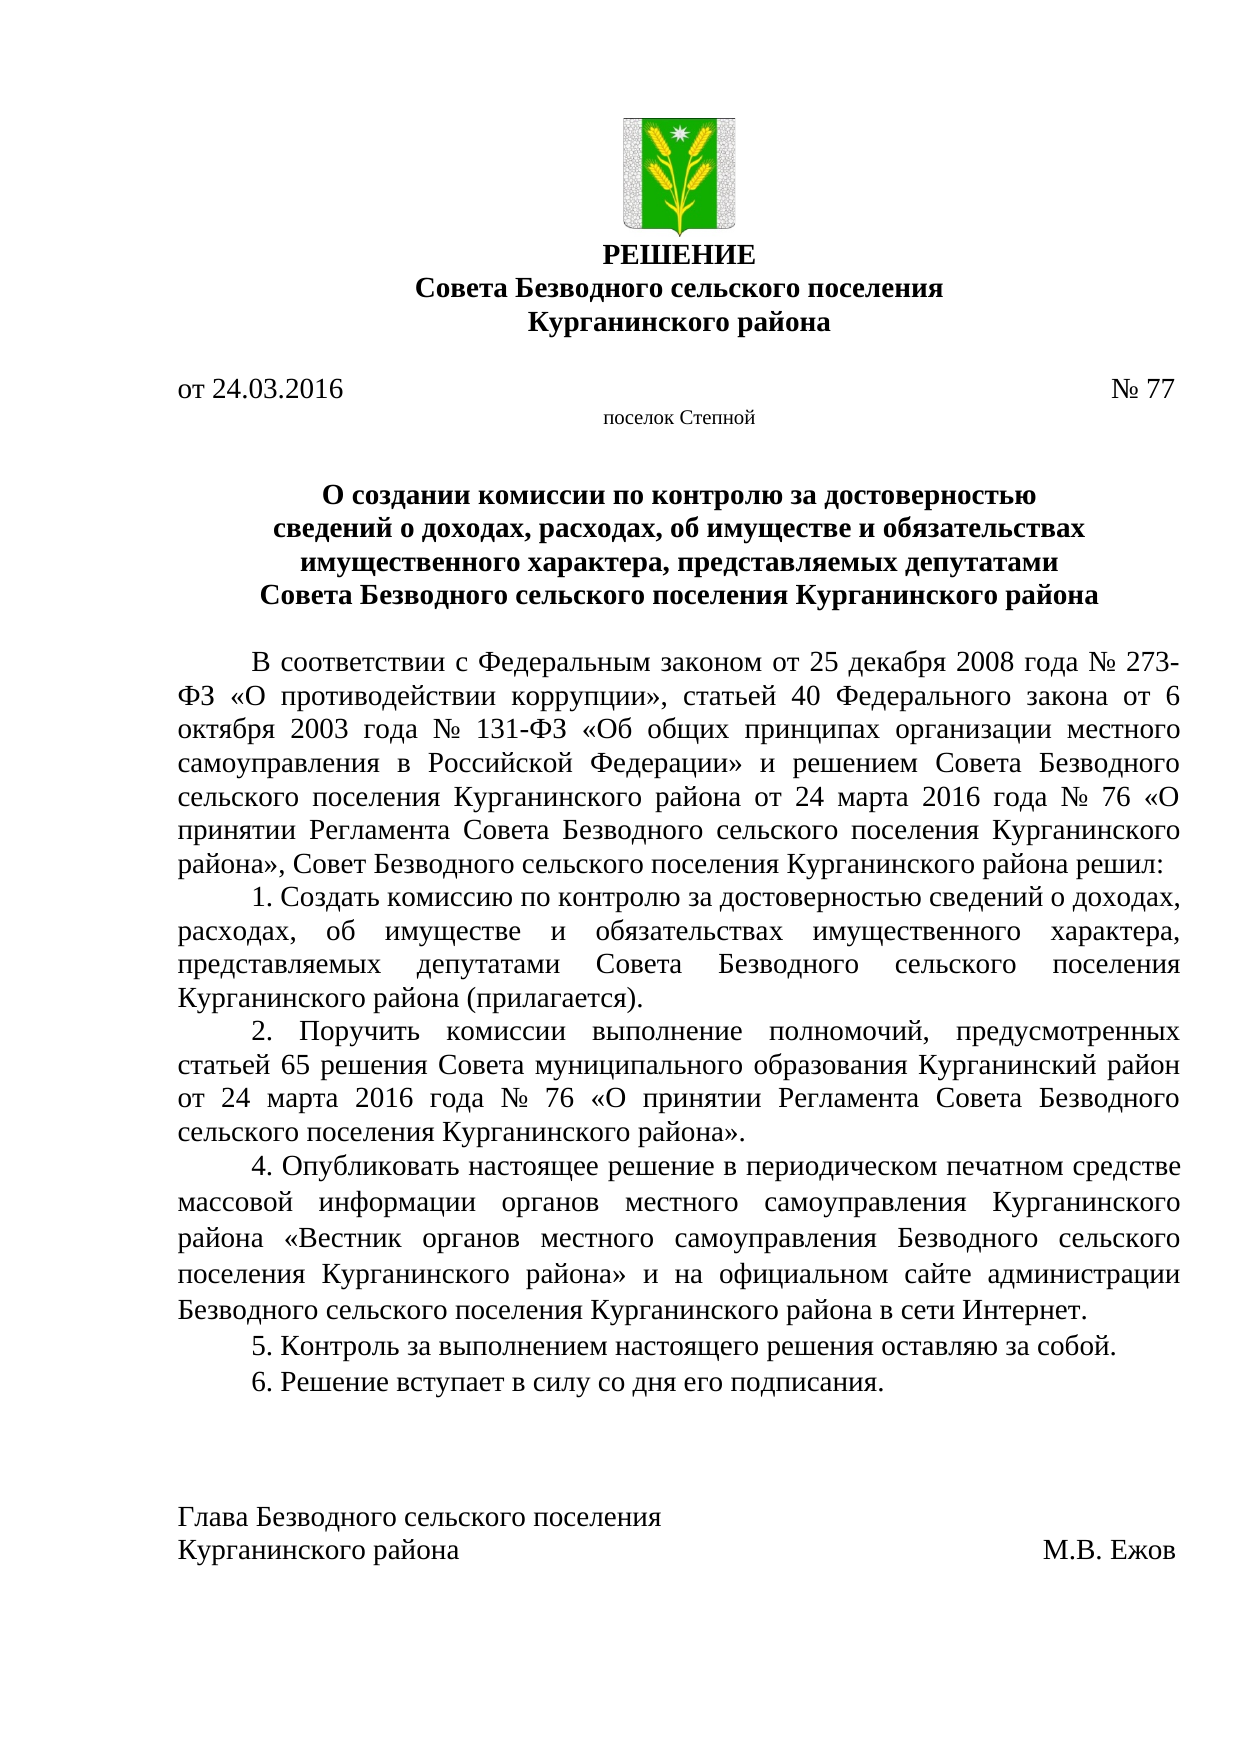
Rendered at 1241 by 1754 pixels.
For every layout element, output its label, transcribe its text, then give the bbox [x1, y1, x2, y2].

text 2. Поручить комиссии выполнение полномочий, предусмотренных статьей 65 решения Совета муниципального образования Курганинский район от 24 марта 2016 года № 76 «О принятии Регламента Совета Безводного сельского поселения Курганинского района». [177, 1013, 1181, 1148]
text Глава Безводного сельского поселения [177, 1499, 1181, 1532]
text поселок Степной [177, 404, 1181, 429]
text 5. Контроль за выполнением настоящего решения оставляю за собой. [177, 1328, 1181, 1362]
picture [623, 118, 736, 237]
text В соответствии с Федеральным законом от 25 декабря 2008 года № 273-ФЗ «О противодействии коррупции», статьей 40 Федерального закона от 6 октября 2003 года № 131-ФЗ «Об общих принципах организации местного самоуправления в Российской Федерации» и решением Совета Безводного сельского поселения Курганинского района от 24 марта 2016 года № 76 «О принятии Регламента Совета Безводного сельского поселения Курганинского района», Совет Безводного сельского поселения Курганинского района решил: [177, 644, 1181, 879]
text сведений о доходах, расходах, об имуществе и обязательствах имущественного характера, представляемых депутатами [177, 510, 1181, 577]
text О создании комиссии по контролю за достоверностью [177, 477, 1181, 510]
text РЕШЕНИЕ [177, 237, 1181, 270]
text Совета Безводного сельского поселения Курганинского района [177, 577, 1181, 611]
text 1. Создать комиссию по контролю за достоверностью сведений о доходах, расходах, об имуществе и обязательствах имущественного характера, представляемых депутатами Совета Безводного сельского поселения Курганинского района (прилагается). [177, 879, 1181, 1013]
text 6. Решение вступает в силу со дня его подписания. [177, 1364, 1181, 1398]
text Совета Безводного сельского поселения [177, 270, 1181, 304]
text 4. Опубликовать настоящее решение в периодическом печатном средстве массовой информации органов местного самоуправления Курганинского района «Вестник органов местного самоуправления Безводного сельского поселения Курганинского района» и на официальном сайте администрации Безводного сельского поселения Курганинского района в сети Интернет. [177, 1148, 1181, 1326]
text Курганинского района [177, 304, 1181, 337]
text от 24.03.2016 № 77 [177, 371, 1181, 404]
text Курганинского района М.В. Ежов [177, 1532, 1181, 1566]
